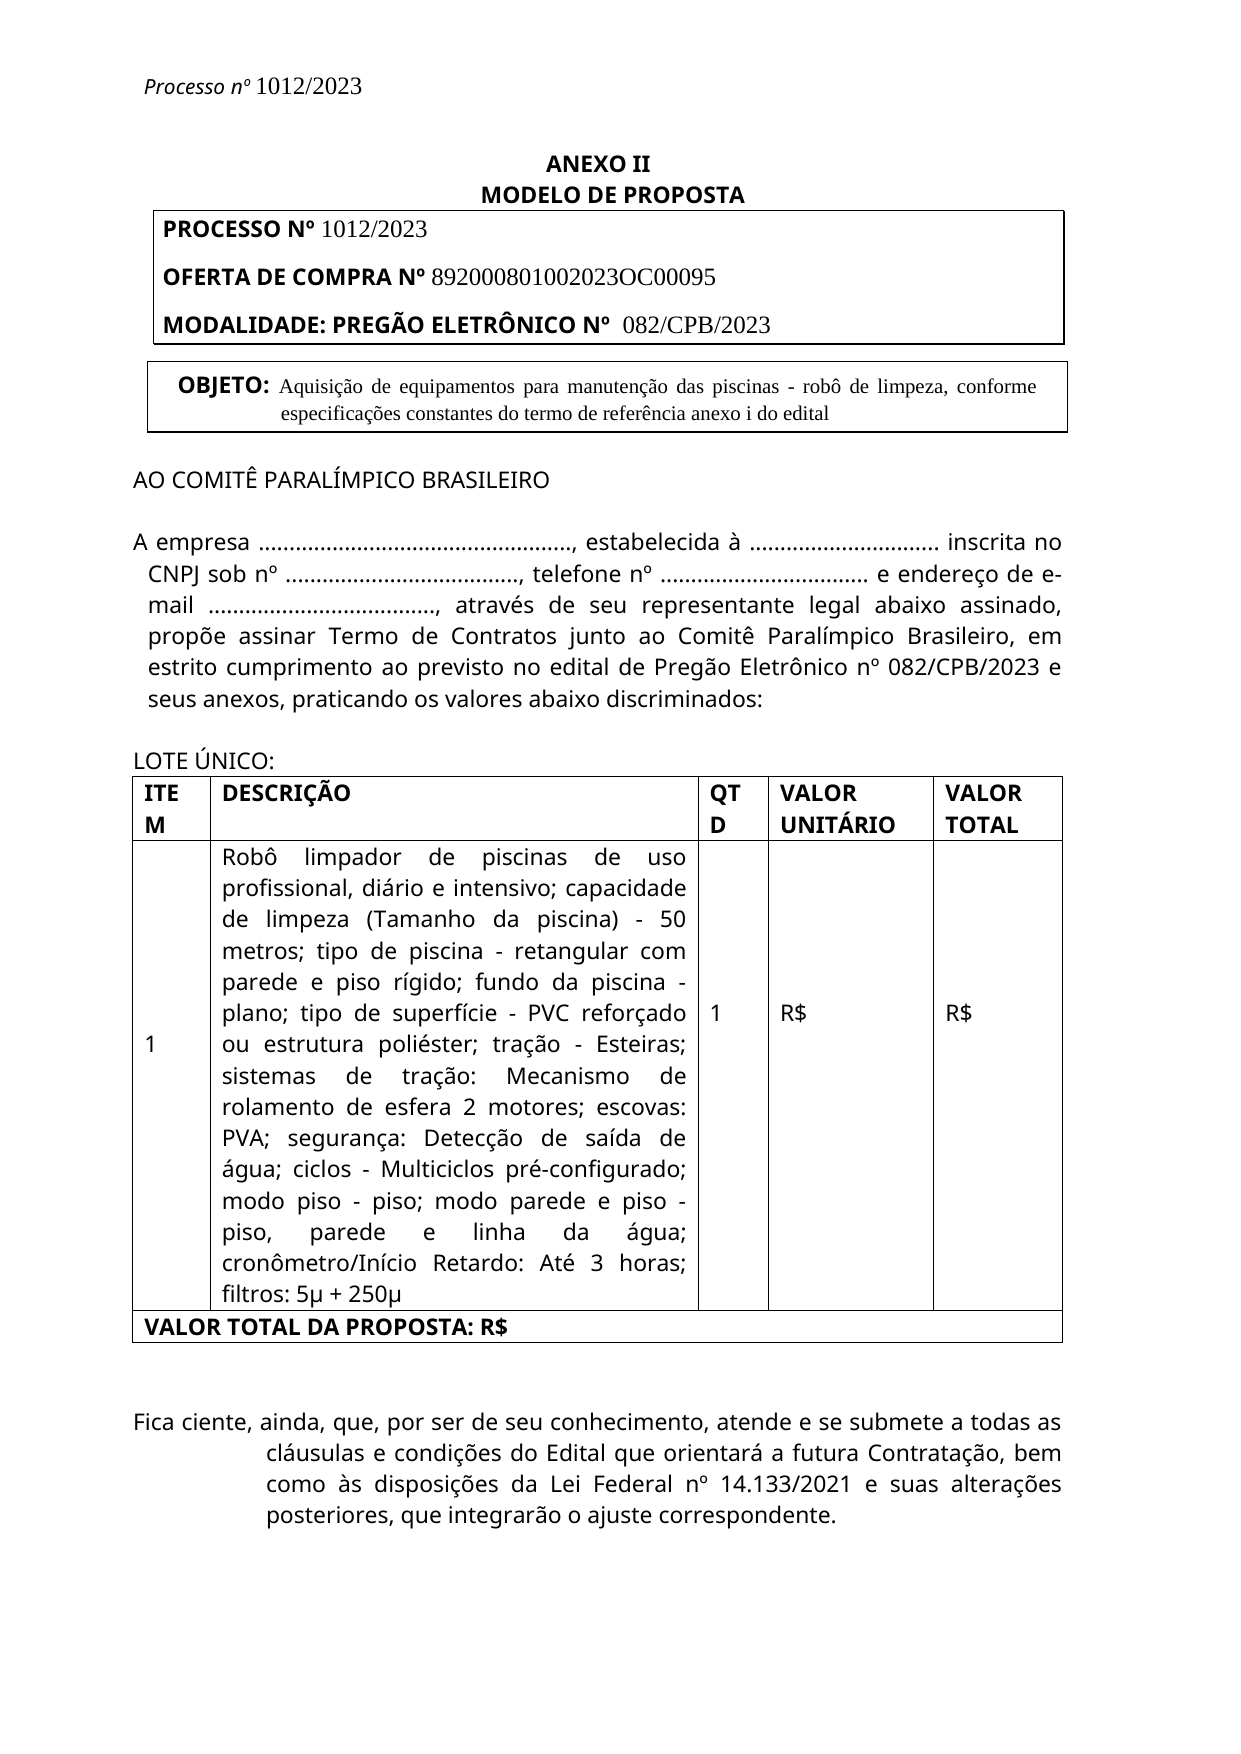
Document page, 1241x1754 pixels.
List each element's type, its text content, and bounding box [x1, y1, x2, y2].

table_cell VALOR TOTAL DA PROPOSTA: R$ [133, 1311, 1062, 1342]
text MODELO DE PROPOSTA [133, 179, 1093, 210]
table_header QTD [699, 777, 768, 840]
table_cell 1 [699, 841, 768, 1309]
text MODALIDADE: PREGÃO ELETRÔNICO Nº [154, 306, 1063, 343]
text PROCESSO Nº [154, 211, 1063, 244]
list LOTE ÚNICO: [133, 745, 1063, 776]
list AO COMITÊ PARALÍMPICO BRASILEIRO [133, 464, 1063, 495]
list A empresa ..................................................., estabelecida à ............................... inscrita no CNPJ sob nº ......................................, telefone nº .................................. e endereço de e-mail ....................................., através de seu representante legal abaixo assinado, propõe assinar Termo de Contratos junto ao Comitê Paralímpico Brasileiro, em estrito cumprimento ao previsto no edital de Pregão Eletrônico nº 082/CPB/2023 e seus anexos, praticando os valores abaixo discriminados: [133, 526, 1063, 714]
table_header VALOR UNITÁRIO [769, 777, 933, 840]
table_cell 1 [133, 841, 210, 1309]
text ANEXO II [133, 148, 1063, 179]
table_header OBJETO: [148, 362, 1067, 431]
table_cell Robô limpador de piscinas de uso profissional, diário e intensivo; capacidade de limpeza (Tamanho da piscina) - 50 metros; tipo de piscina - retangular com parede e piso rígido; fundo da piscina - plano; tipo de superfície - PVC reforçado ou estrutura poliéster; tração - Esteiras; sistemas de tração: Mecanismo de rolamento de esfera 2 motores; escovas: PVA; segurança: Detecção de saída de água; ciclos - Multiciclos pré-configurado; modo piso - piso; modo parede e piso - piso, parede e linha da água; cronômetro/Início Retardo: Até 3 horas; filtros: 5µ + 250µ [211, 841, 698, 1309]
table_header VALOR TOTAL [934, 777, 1062, 840]
table_header ITEM [133, 777, 210, 840]
table_cell R$ [934, 841, 1062, 1309]
table_header DESCRIÇÃO [211, 777, 698, 840]
text OFERTA DE COMPRA Nº [154, 258, 1063, 292]
table_cell R$ [769, 841, 933, 1309]
list Fica ciente, ainda, que, por ser de seu conhecimento, atende e se submete a todas as cláusulas e condições do Edital que orientará a futura Contratação, bem como às disposições da Lei Federal nº 14.133/2021 e suas alterações posteriores, que integrarão o ajuste correspondente. [133, 1405, 1063, 1530]
